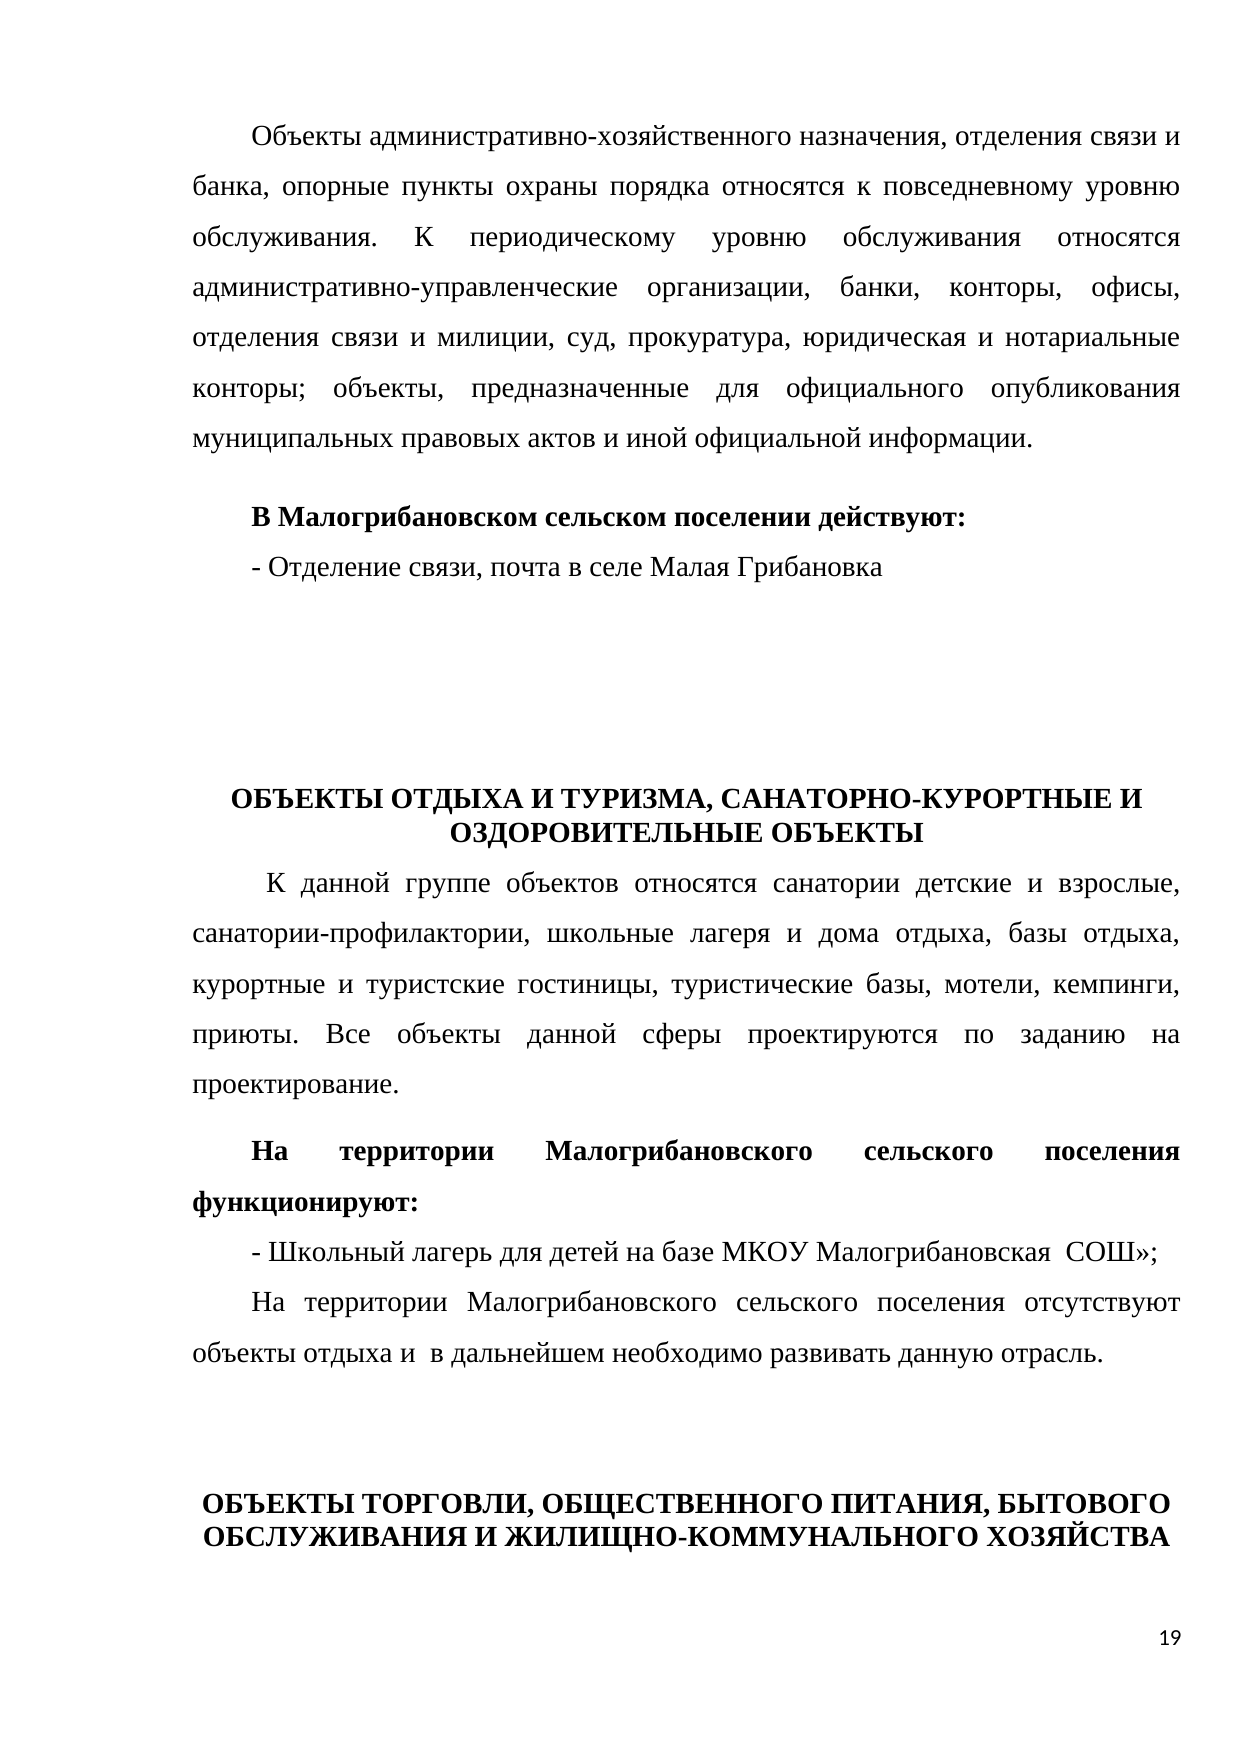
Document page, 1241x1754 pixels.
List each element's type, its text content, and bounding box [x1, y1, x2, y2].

text ОБЪЕКТЫ ТОРГОВЛИ, ОБЩЕСТВЕННОГО ПИТАНИЯ, БЫТОВОГО ОБСЛУЖИВАНИЯ И ЖИЛИЩНО-КОММУНАЛЬНОГО ХОЗЯЙСТВА [192, 1486, 1181, 1553]
text ОБЪЕКТЫ ОТДЫХА И ТУРИЗМА, САНАТОРНО-КУРОРТНЫЕ И ОЗДОРОВИТЕЛЬНЫЕ ОБЪЕКТЫ [192, 782, 1181, 849]
text - Отделение связи, почта в селе Малая Грибановка [192, 549, 1181, 583]
text На территории Малогрибановского сельского поселения функционируют: [192, 1133, 1181, 1217]
text - Школьный лагерь для детей на базе МКОУ Малогрибановская СОШ»; [192, 1234, 1181, 1268]
text Объекты административно-хозяйственного назначения, отделения связи и банка, опорные пункты охраны порядка относятся к повседневному уровню обслуживания. К периодическому уровню обслуживания относятся административно-управленческие организации, банки, конторы, офисы, отделения связи и милиции, суд, прокуратура, юридическая и нотариальные конторы; объекты, предназначенные для официального опубликования муниципальных правовых актов и иной официальной информации. [192, 118, 1181, 453]
text На территории Малогрибановского сельского поселения отсутствуют объекты отдыха и в дальнейшем необходимо развивать данную отрасль. [192, 1284, 1181, 1368]
text К данной группе объектов относятся санатории детские и взрослые, санатории-профилактории, школьные лагеря и дома отдыха, базы отдыха, курортные и туристские гостиницы, туристические базы, мотели, кемпинги, приюты. Все объекты данной сферы проектируются по заданию на проектирование. [192, 865, 1181, 1100]
text В Малогрибановском сельском поселении действуют: [192, 499, 1181, 533]
